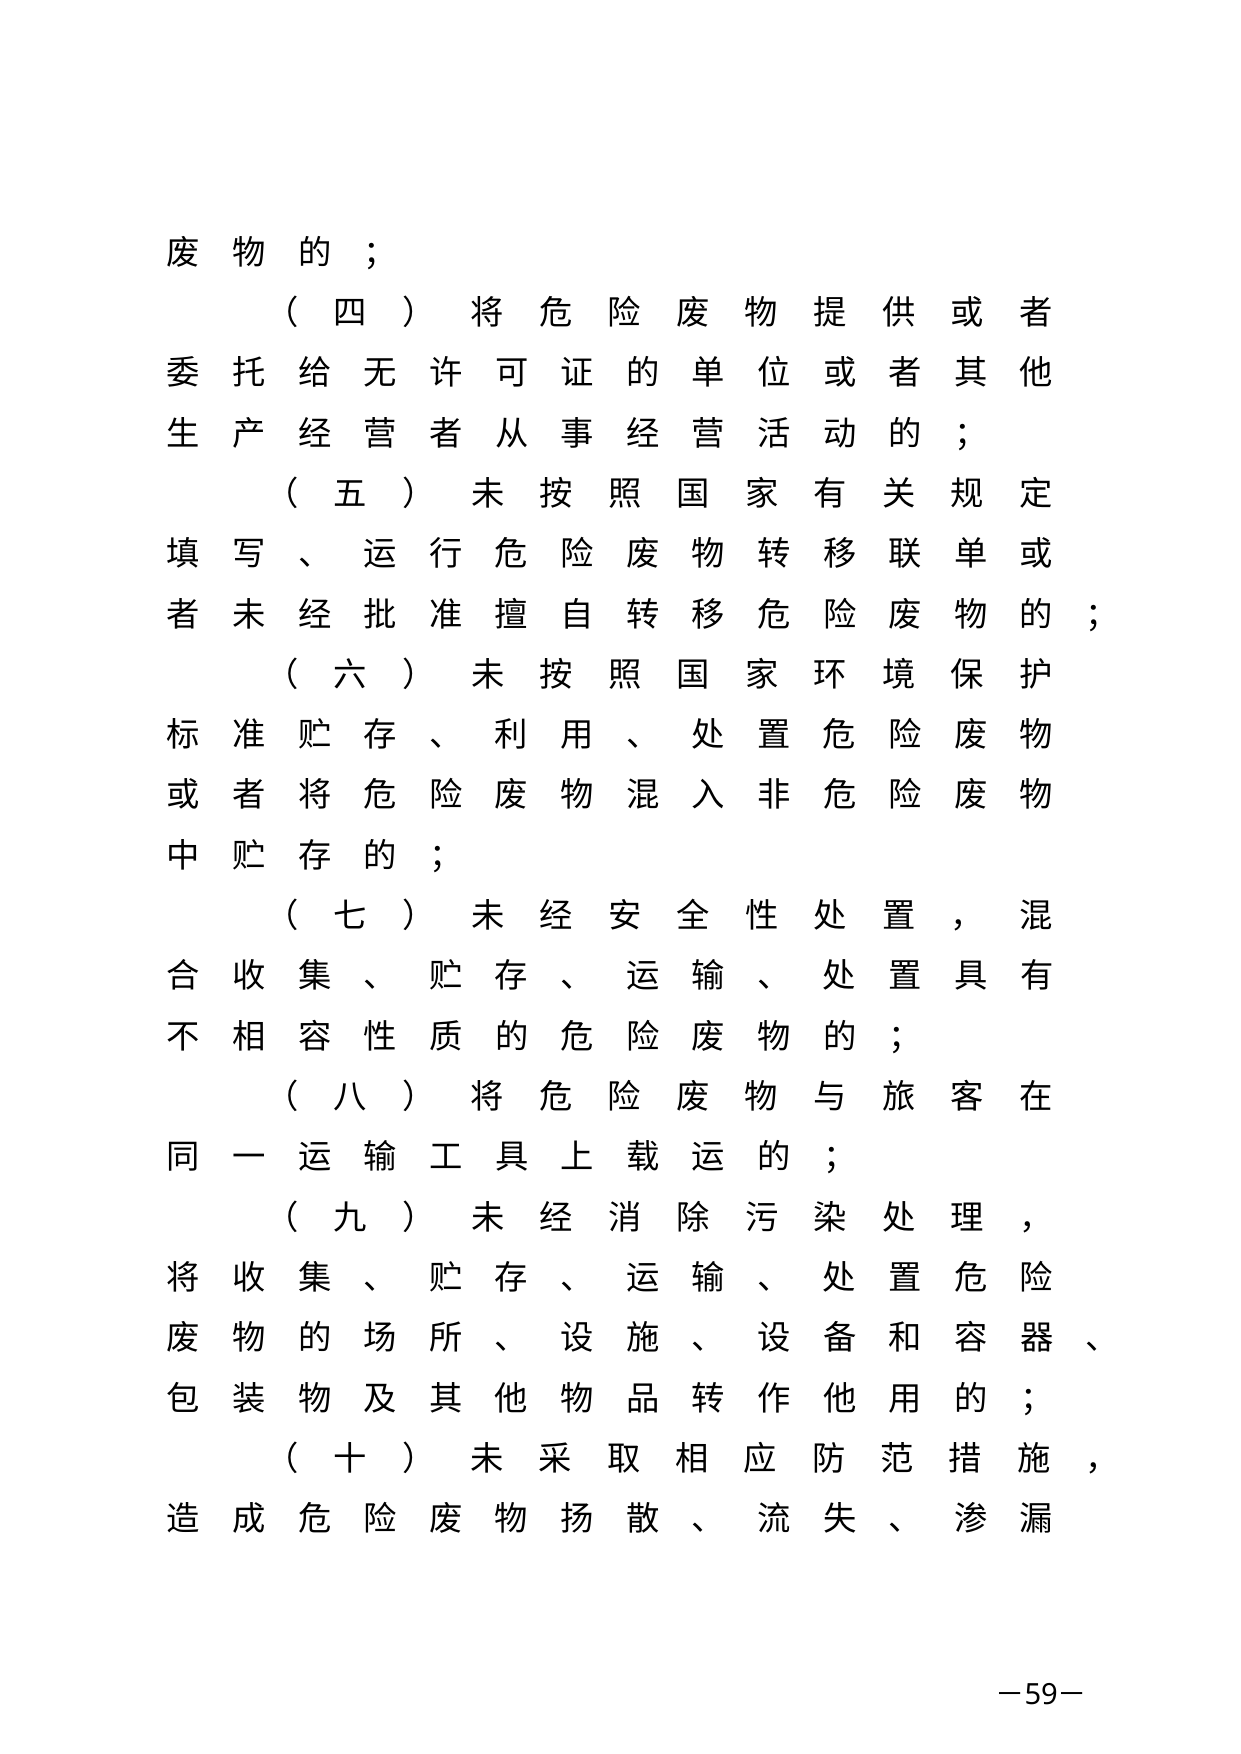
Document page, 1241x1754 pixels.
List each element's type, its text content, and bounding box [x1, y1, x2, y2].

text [167, 1426, 1085, 1546]
text （四）将危险废物提供或者委托给无许可证的单位或者其他生产经营者从事经营活动的； [167, 280, 1085, 461]
text （八）将危险废物与旅客在同一运输工具上载运的； [167, 1064, 1085, 1184]
text （七）未经安全性处置，混合收集、贮存、运输、处置具有不相容性质的危险废物的； [167, 883, 1085, 1064]
text （九）未经消除污染处理，将收集、贮存、运输、处置危险废物的场所、设施、设备和容器、包装物及其他物品转作他用的； [167, 1184, 1085, 1426]
text （三）擅自倾倒、堆放危险废物的； [167, 219, 1085, 280]
text （五）未按照国家有关规定填写、运行危险废物转移联单或者未经批准擅自转移危险废物的； [167, 461, 1085, 642]
text （六）未按照国家环境保护标准贮存、利用、处置危险废物或者将危险废物混入非危险废物中贮存的； [167, 642, 1085, 883]
